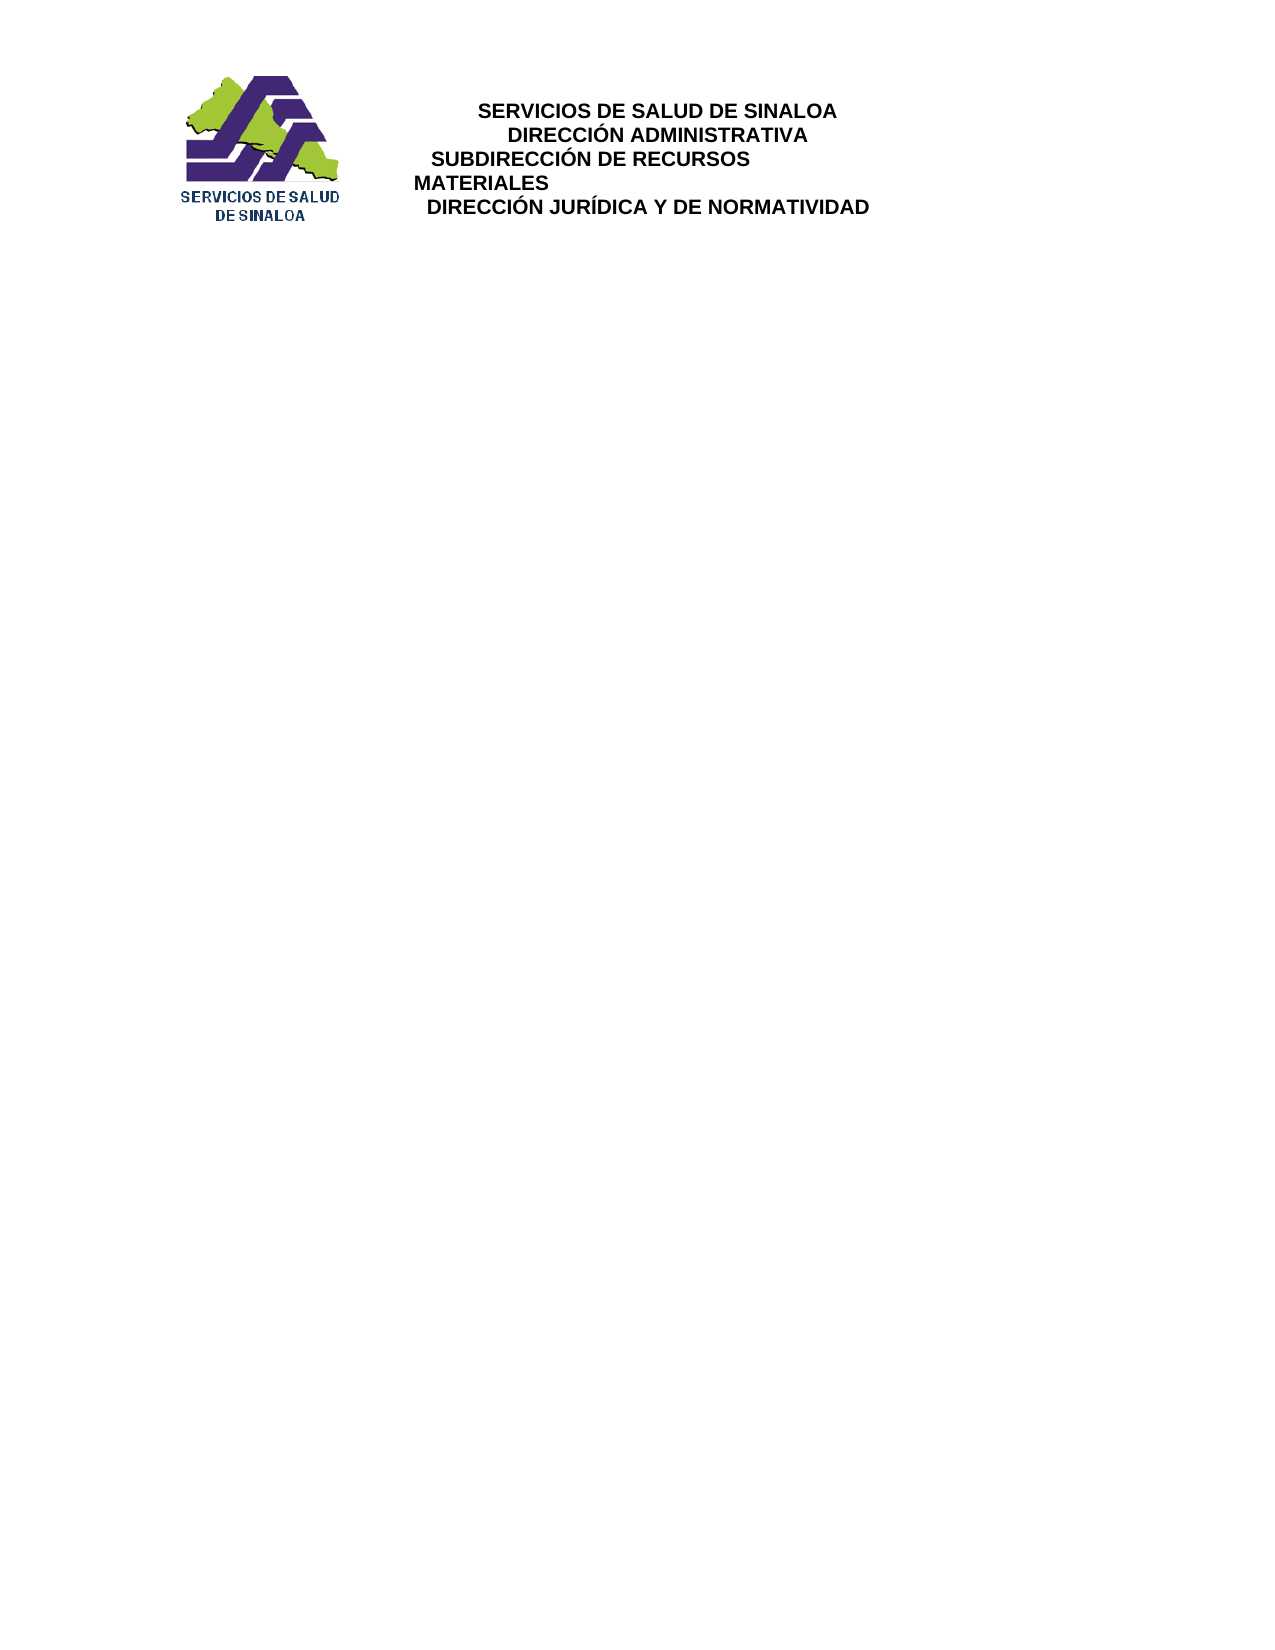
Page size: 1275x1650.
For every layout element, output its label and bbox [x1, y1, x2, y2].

picture [175, 76, 348, 226]
